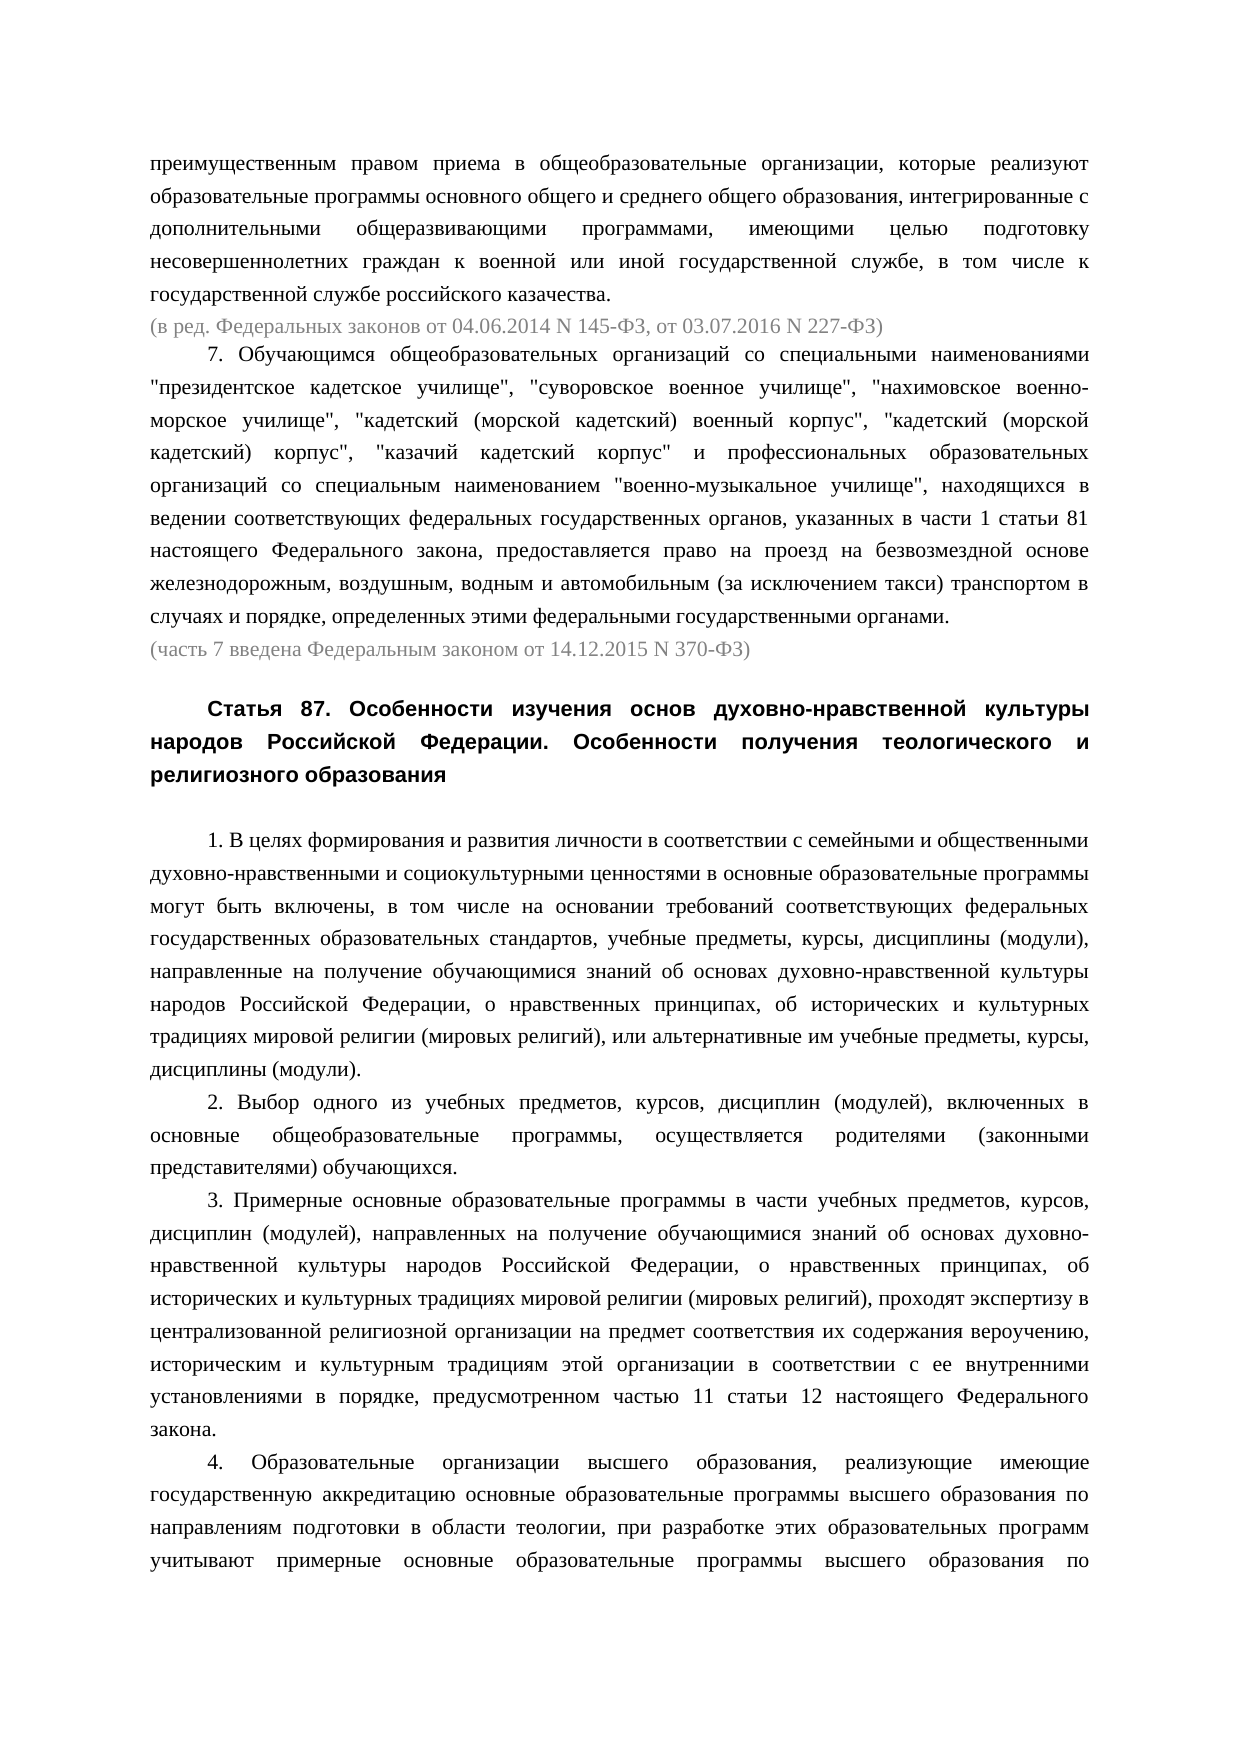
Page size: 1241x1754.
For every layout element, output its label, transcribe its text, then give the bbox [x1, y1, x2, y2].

table_header Статья 87. Особенности изучения основ духовно-нравственной культуры народов Российской Федерации. Особенности получения теологического и религиозного образования [150, 696, 1090, 794]
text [150, 1449, 1090, 1572]
text 7. Обучающимся общеобразовательных организаций со специальными наименованиями "президентское кадетское училище", "суворовское военное училище", "нахимовское военно-морское училище", "кадетский (морской кадетский) военный корпус", "кадетский (морской кадетский) корпус", "казачий кадетский корпус" и профессиональных образовательных организаций со специальным наименованием "военно-музыкальное училище", находящихся в ведении соответствующих федеральных государственных органов, указанных в части 1 статьи 81 настоящего Федерального закона, предоставляется право на проезд на безвозмездной основе железнодорожным, воздушным, водным и автомобильным (за исключением такси) транспортом в случаях и порядке, определенных этими федеральными государственными органами. [150, 341, 1090, 628]
text 2. Выбор одного из учебных предметов, курсов, дисциплин (модулей), включенных в основные общеобразовательные программы, осуществляется родителями (законными представителями) обучающихся. [150, 1089, 1090, 1179]
text 1. В целях формирования и развития личности в соответствии с семейными и общественными духовно-нравственными и социокультурными ценностями в основные образовательные программы могут быть включены, в том числе на основании требований соответствующих федеральных государственных образовательных стандартов, учебные предметы, курсы, дисциплины (модули), направленные на получение обучающимися знаний об основах духовно-нравственной культуры народов Российской Федерации, о нравственных принципах, об исторических и культурных традициях мировой религии (мировых религий), или альтернативные им учебные предметы, курсы, дисциплины (модули). [150, 827, 1090, 1081]
text 3. Примерные основные образовательные программы в части учебных предметов, курсов, дисциплин (модулей), направленных на получение обучающимися знаний об основах духовно-нравственной культуры народов Российской Федерации, о нравственных принципах, об исторических и культурных традициях мировой религии (мировых религий), проходят экспертизу в централизованной религиозной организации на предмет соответствия их содержания вероучению, историческим и культурным традициям этой организации в соответствии с ее внутренними установлениями в порядке, предусмотренном частью 11 статьи 12 настоящего Федерального закона. [150, 1187, 1090, 1441]
text (в ред. Федеральных законов от 04.06.2014 N 145-ФЗ, от 03.07.2016 N 227-ФЗ) [150, 313, 1090, 339]
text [150, 150, 1090, 306]
text (часть 7 введена Федеральным законом от 14.12.2015 N 370-ФЗ) [150, 636, 1090, 661]
